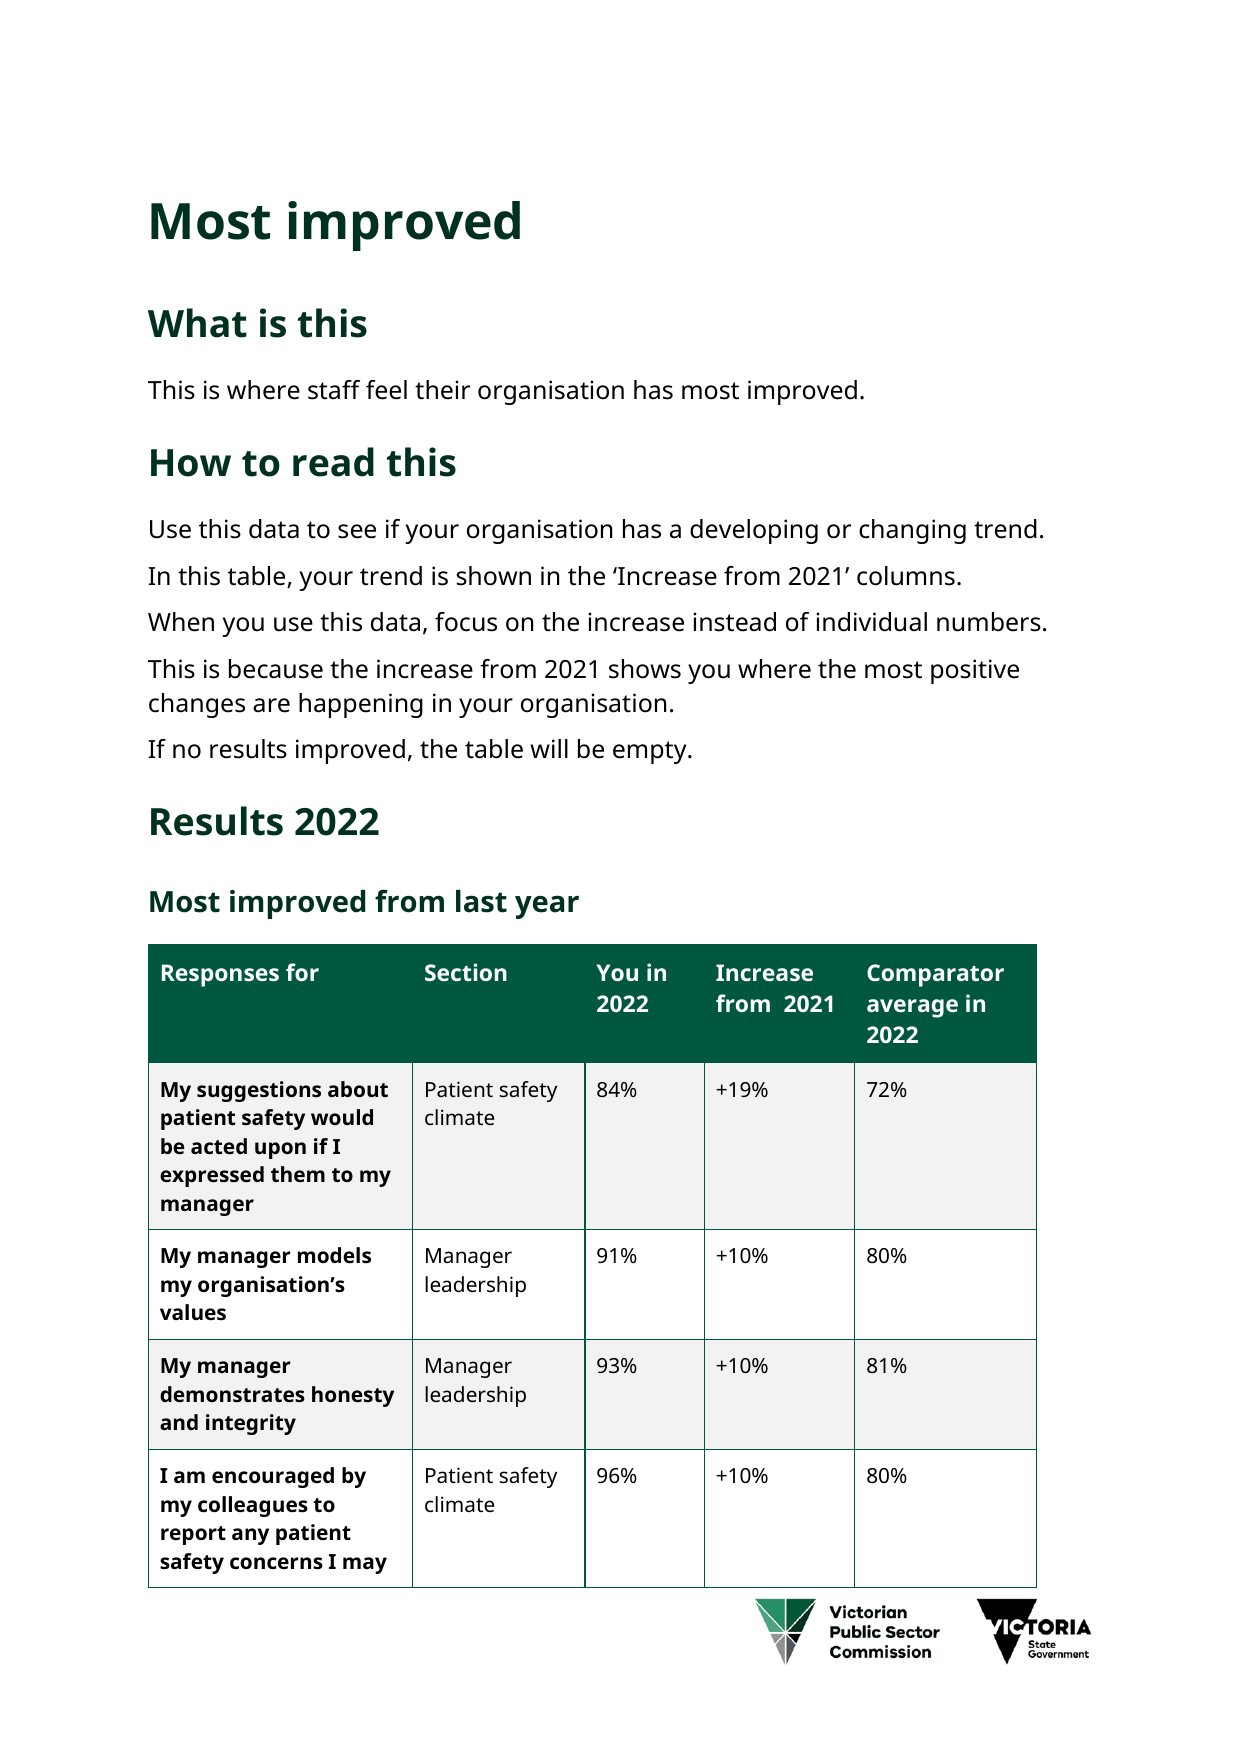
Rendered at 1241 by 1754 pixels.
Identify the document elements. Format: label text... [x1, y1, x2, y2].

table_header You in 2022 [586, 945, 704, 1062]
text In this table, your trend is shown in the ‘Increase from 2021’ columns. [148, 558, 1092, 592]
table_cell 84% [586, 1063, 704, 1229]
table_cell +10% [705, 1230, 854, 1339]
picture [754, 1598, 1093, 1666]
table_header Responses for [149, 945, 412, 1062]
table_cell My manager demonstrates honesty and integrity [149, 1340, 412, 1449]
table_cell +19% [705, 1063, 854, 1229]
table_header Comparator average in 2022 [855, 945, 1036, 1062]
text Use this data to see if your organisation has a developing or changing trend. [148, 512, 1092, 546]
subtitle How to read this [148, 436, 1092, 487]
table_cell 81% [855, 1340, 1036, 1449]
subtitle Most improved from last year [148, 881, 1092, 921]
table_cell My manager models my organisation’s values [149, 1230, 412, 1339]
subtitle What is this [148, 297, 1092, 348]
text If no results improved, the table will be empty. [148, 732, 1092, 766]
table_cell +10% [705, 1340, 854, 1449]
subtitle Results 2022 [148, 795, 1092, 846]
table_cell 80% [855, 1450, 1036, 1587]
text When you use this data, focus on the increase instead of individual numbers. [148, 605, 1092, 639]
subtitle Most improved [148, 186, 1092, 254]
table_header Increase from 2021 [705, 945, 854, 1062]
table_cell 91% [586, 1230, 704, 1339]
table_header Section [413, 945, 584, 1062]
text This is where staff feel their organisation has most improved. [148, 373, 1092, 407]
table_cell My suggestions about patient safety would be acted upon if I expressed them to my manager [149, 1063, 412, 1229]
table_cell 93% [586, 1340, 704, 1449]
table_cell +10% [705, 1450, 854, 1587]
table_cell 72% [855, 1063, 1036, 1229]
table_cell I am encouraged by my colleagues to report any patient safety concerns I may have [149, 1450, 412, 1587]
text This is because the increase from 2021 shows you where the most positive changes are happening in your organisation. [148, 651, 1092, 719]
table_cell Patient safety climate [413, 1450, 584, 1587]
table_cell Patient safety climate [413, 1063, 584, 1229]
table_cell 80% [855, 1230, 1036, 1339]
table_cell Manager leadership [413, 1230, 584, 1339]
table_cell Manager leadership [413, 1340, 584, 1449]
table_cell 96% [586, 1450, 704, 1587]
